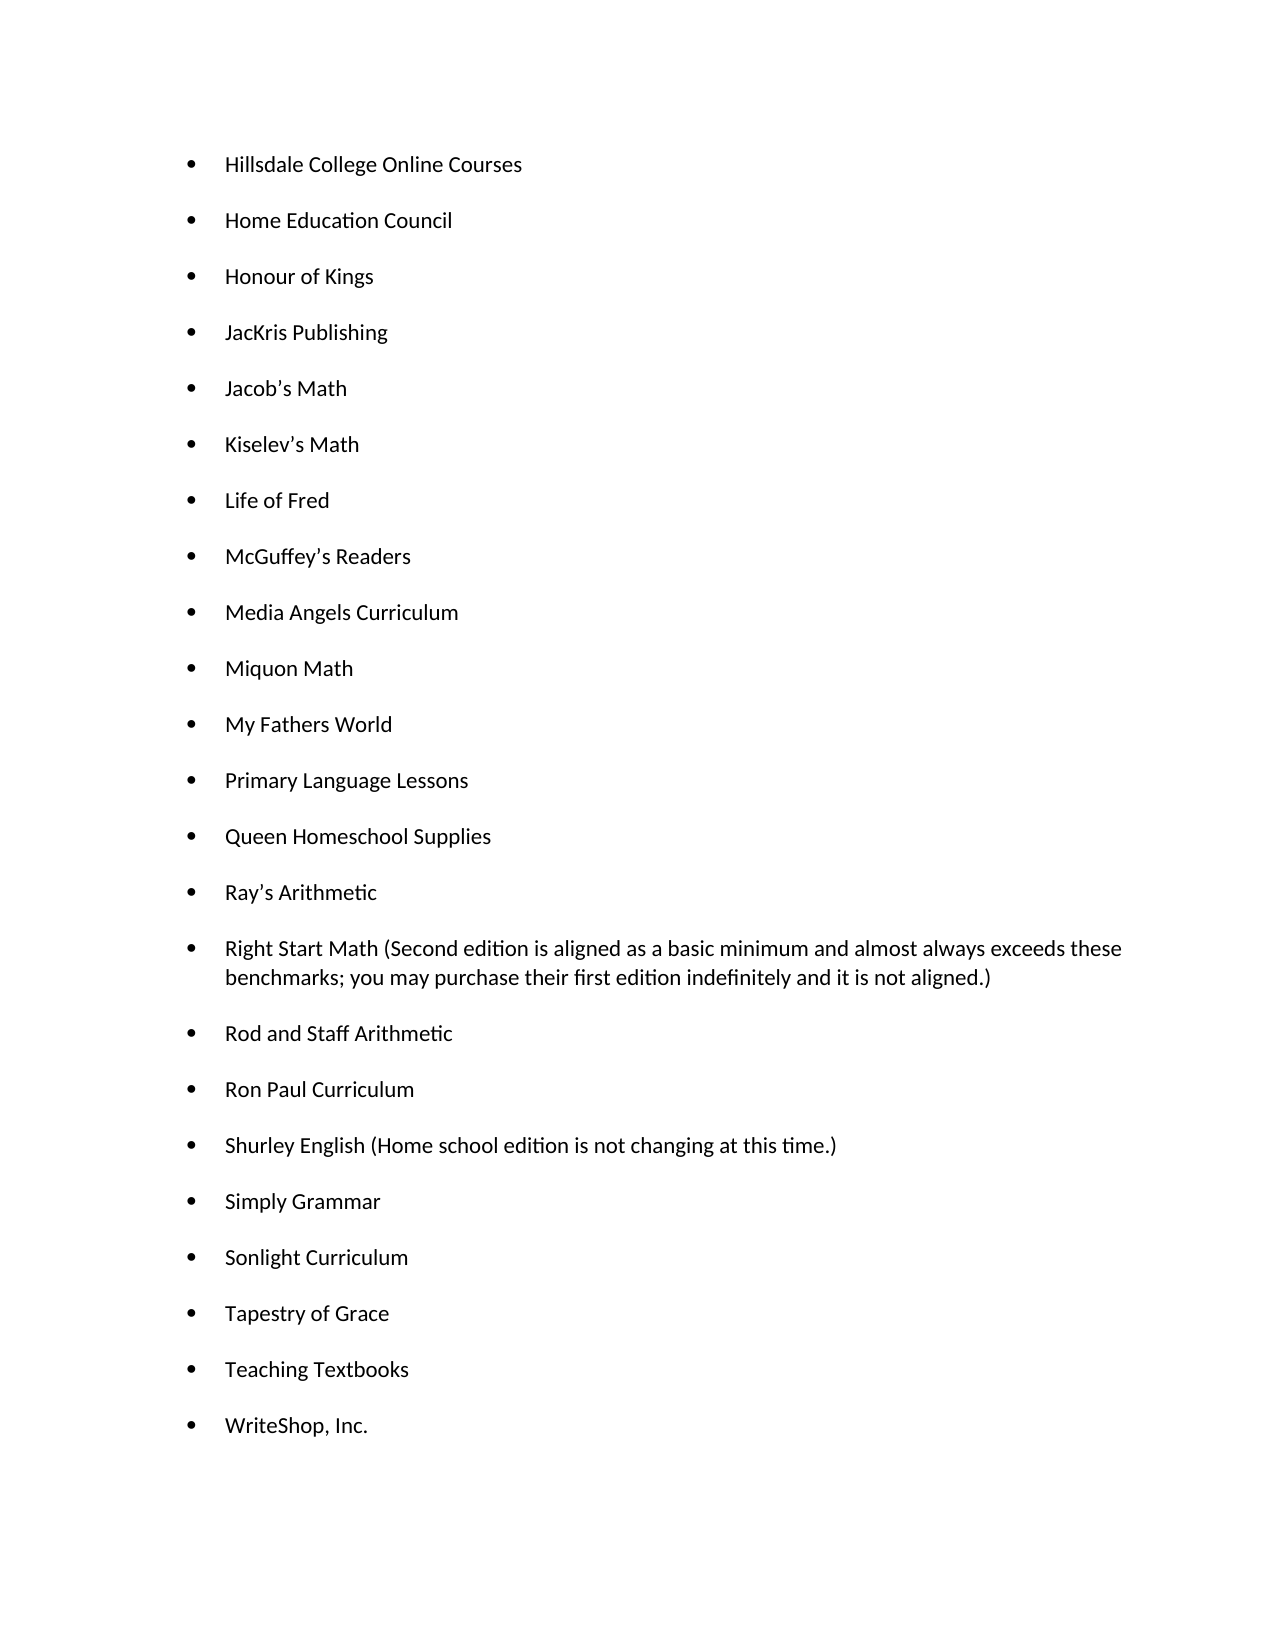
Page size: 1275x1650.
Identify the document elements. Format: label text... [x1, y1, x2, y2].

list Tapestry of Grace [187, 1299, 1125, 1327]
list Life of Fred [187, 486, 1125, 514]
list Jacob’s Math [187, 374, 1125, 402]
list McGuffey’s Readers [187, 542, 1125, 570]
list Shurley English (Home school edition is not changing at this time.) [187, 1131, 1125, 1159]
list Ray’s Arithmetic [187, 878, 1125, 907]
list Primary Language Lessons [187, 766, 1125, 794]
list My Fathers World [187, 710, 1125, 738]
list Kiselev’s Math [187, 430, 1125, 458]
list Miquon Math [187, 654, 1125, 682]
list Hillsdale College Online Courses [187, 150, 1125, 178]
list Ron Paul Curriculum [187, 1075, 1125, 1103]
list Honour of Kings [187, 262, 1125, 290]
list Simply Grammar [187, 1187, 1125, 1215]
list Right Start Math (Second edition is aligned as a basic minimum and almost always exceeds these benchmarks; you may purchase their first edition indefinitely and it is not aligned.) [187, 934, 1125, 991]
list Queen Homeschool Supplies [187, 822, 1125, 851]
list Home Education Council [187, 206, 1125, 234]
list Rod and Staff Arithmetic [187, 1019, 1125, 1047]
list WriteShop, Inc. [187, 1411, 1125, 1439]
list Sonlight Curriculum [187, 1243, 1125, 1271]
list JacKris Publishing [187, 318, 1125, 346]
list Teaching Textbooks [187, 1355, 1125, 1383]
list Media Angels Curriculum [187, 598, 1125, 626]
